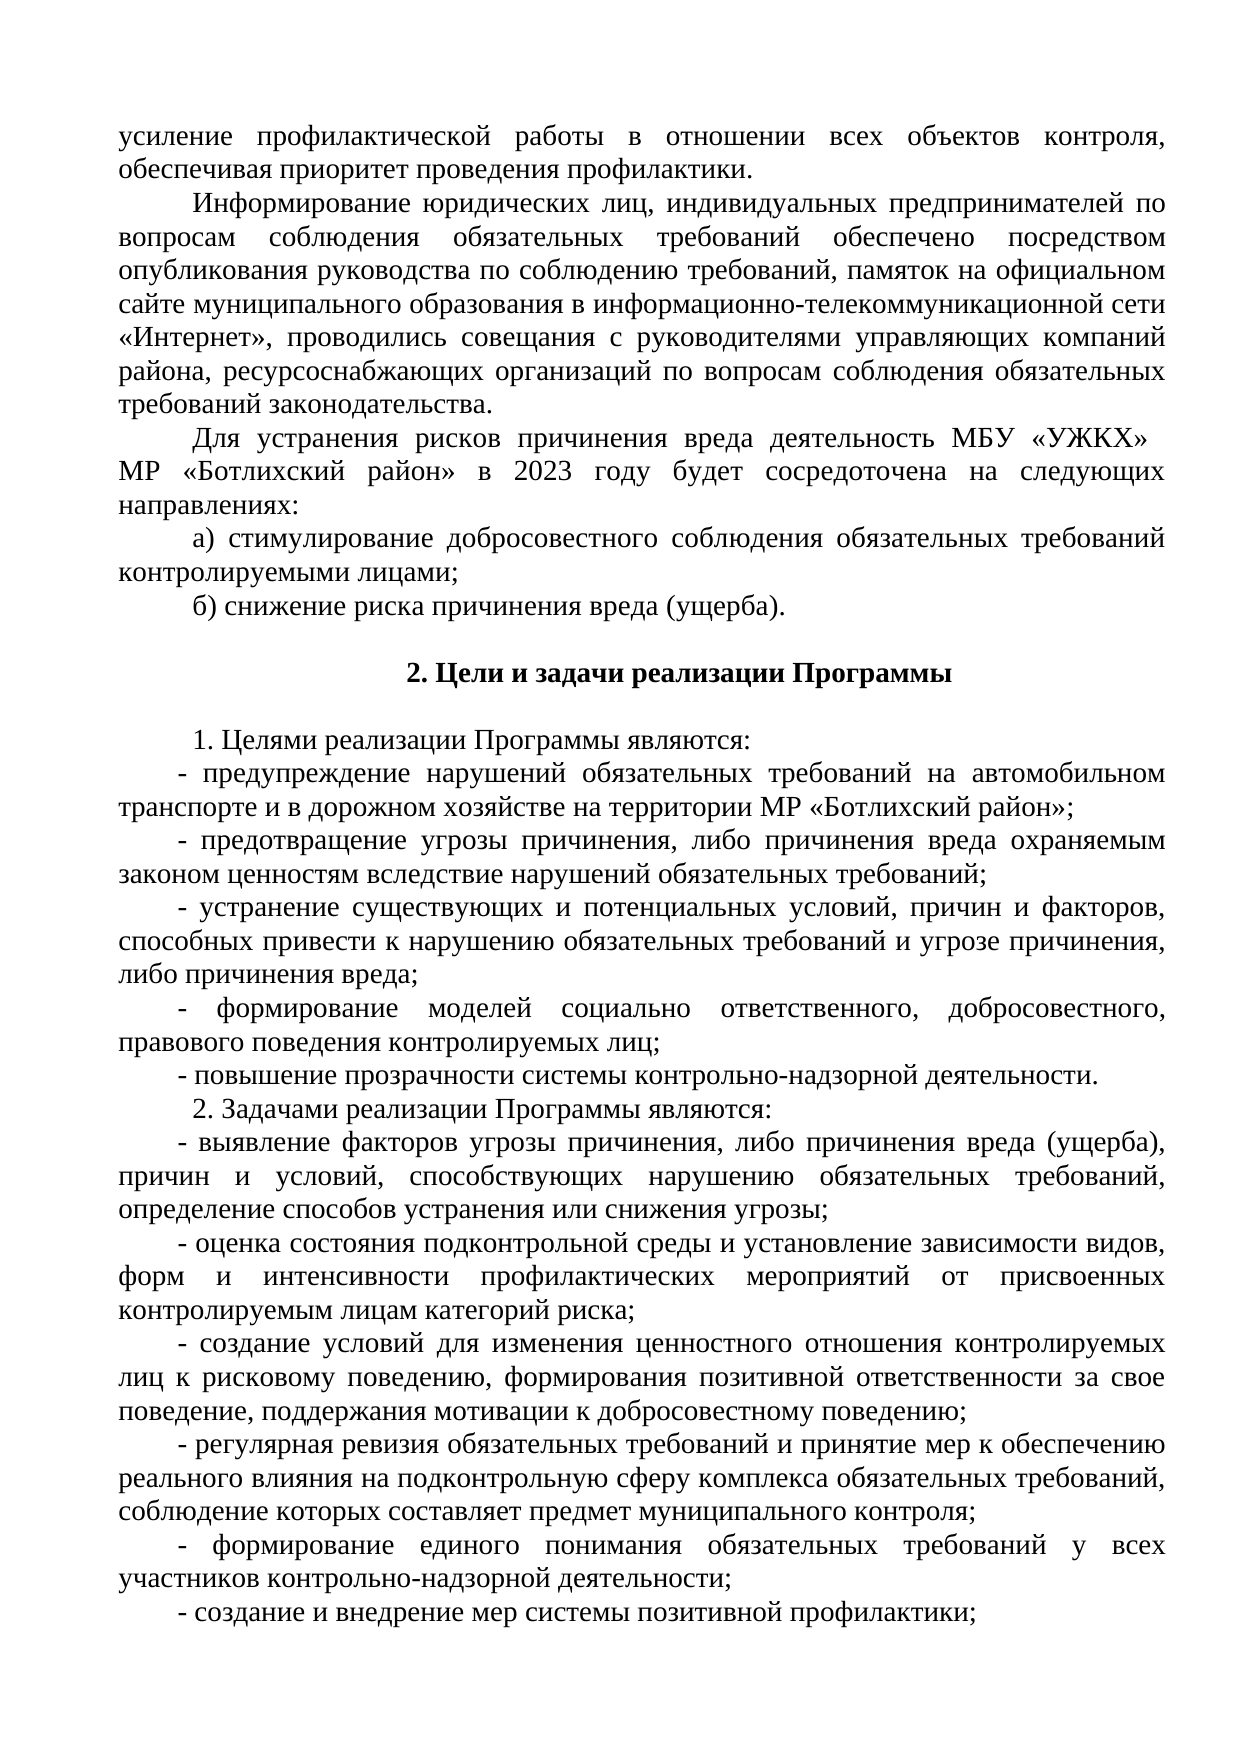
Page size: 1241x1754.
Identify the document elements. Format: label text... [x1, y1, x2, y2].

text б) снижение риска причинения вреда (ущерба). [118, 588, 1167, 621]
text - повышение прозрачности системы контрольно-надзорной деятельности. [118, 1057, 1167, 1091]
text - выявление факторов угрозы причинения, либо причинения вреда (ущерба), причин и условий, способствующих нарушению обязательных требований, определение способов устранения или снижения угрозы; [118, 1124, 1167, 1225]
text а) стимулирование добросовестного соблюдения обязательных требований контролируемыми лицами; [118, 521, 1167, 588]
text 2. Цели и задачи реализации Программы [118, 655, 1167, 688]
text - предупреждение нарушений обязательных требований на автомобильном транспорте и в дорожном хозяйстве на территории МР «Ботлихский район»; [118, 755, 1167, 822]
text 1. Целями реализации Программы являются: [118, 722, 1167, 755]
text - формирование моделей социально ответственного, добросовестного, правового поведения контролируемых лиц; [118, 990, 1167, 1057]
text - создание и внедрение мер системы позитивной профилактики; [118, 1594, 1167, 1627]
text 2. Задачами реализации Программы являются: [118, 1091, 1167, 1124]
text - регулярная ревизия обязательных требований и принятие мер к обеспечению реального влияния на подконтрольную сферу комплекса обязательных требований, соблюдение которых составляет предмет муниципального контроля; [118, 1426, 1167, 1527]
text - создание условий для изменения ценностного отношения контролируемых лиц к рисковому поведению, формирования позитивной ответственности за свое поведение, поддержания мотивации к добросовестному поведению; [118, 1326, 1167, 1426]
text Для устранения рисков причинения вреда деятельность МБУ «УЖКХ» МР «Ботлихский район» в 2023 году будет сосредоточена на следующих направлениях: [118, 420, 1167, 521]
text Информирование юридических лиц, индивидуальных предпринимателей по вопросам соблюдения обязательных требований обеспечено посредством опубликования руководства по соблюдению требований, памяток на официальном сайте муниципального образования в информационно-телекоммуникационной сети «Интернет», проводились совещания с руководителями управляющих компаний района, ресурсоснабжающих организаций по вопросам соблюдения обязательных требований законодательства. [118, 185, 1167, 420]
text - формирование единого понимания обязательных требований у всех участников контрольно-надзорной деятельности; [118, 1527, 1167, 1594]
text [118, 118, 1167, 185]
text - устранение существующих и потенциальных условий, причин и факторов, способных привести к нарушению обязательных требований и угрозе причинения, либо причинения вреда; [118, 889, 1167, 990]
text - предотвращение угрозы причинения, либо причинения вреда охраняемым законом ценностям вследствие нарушений обязательных требований; [118, 822, 1167, 889]
text - оценка состояния подконтрольной среды и установление зависимости видов, форм и интенсивности профилактических мероприятий от присвоенных контролируемым лицам категорий риска; [118, 1225, 1167, 1326]
